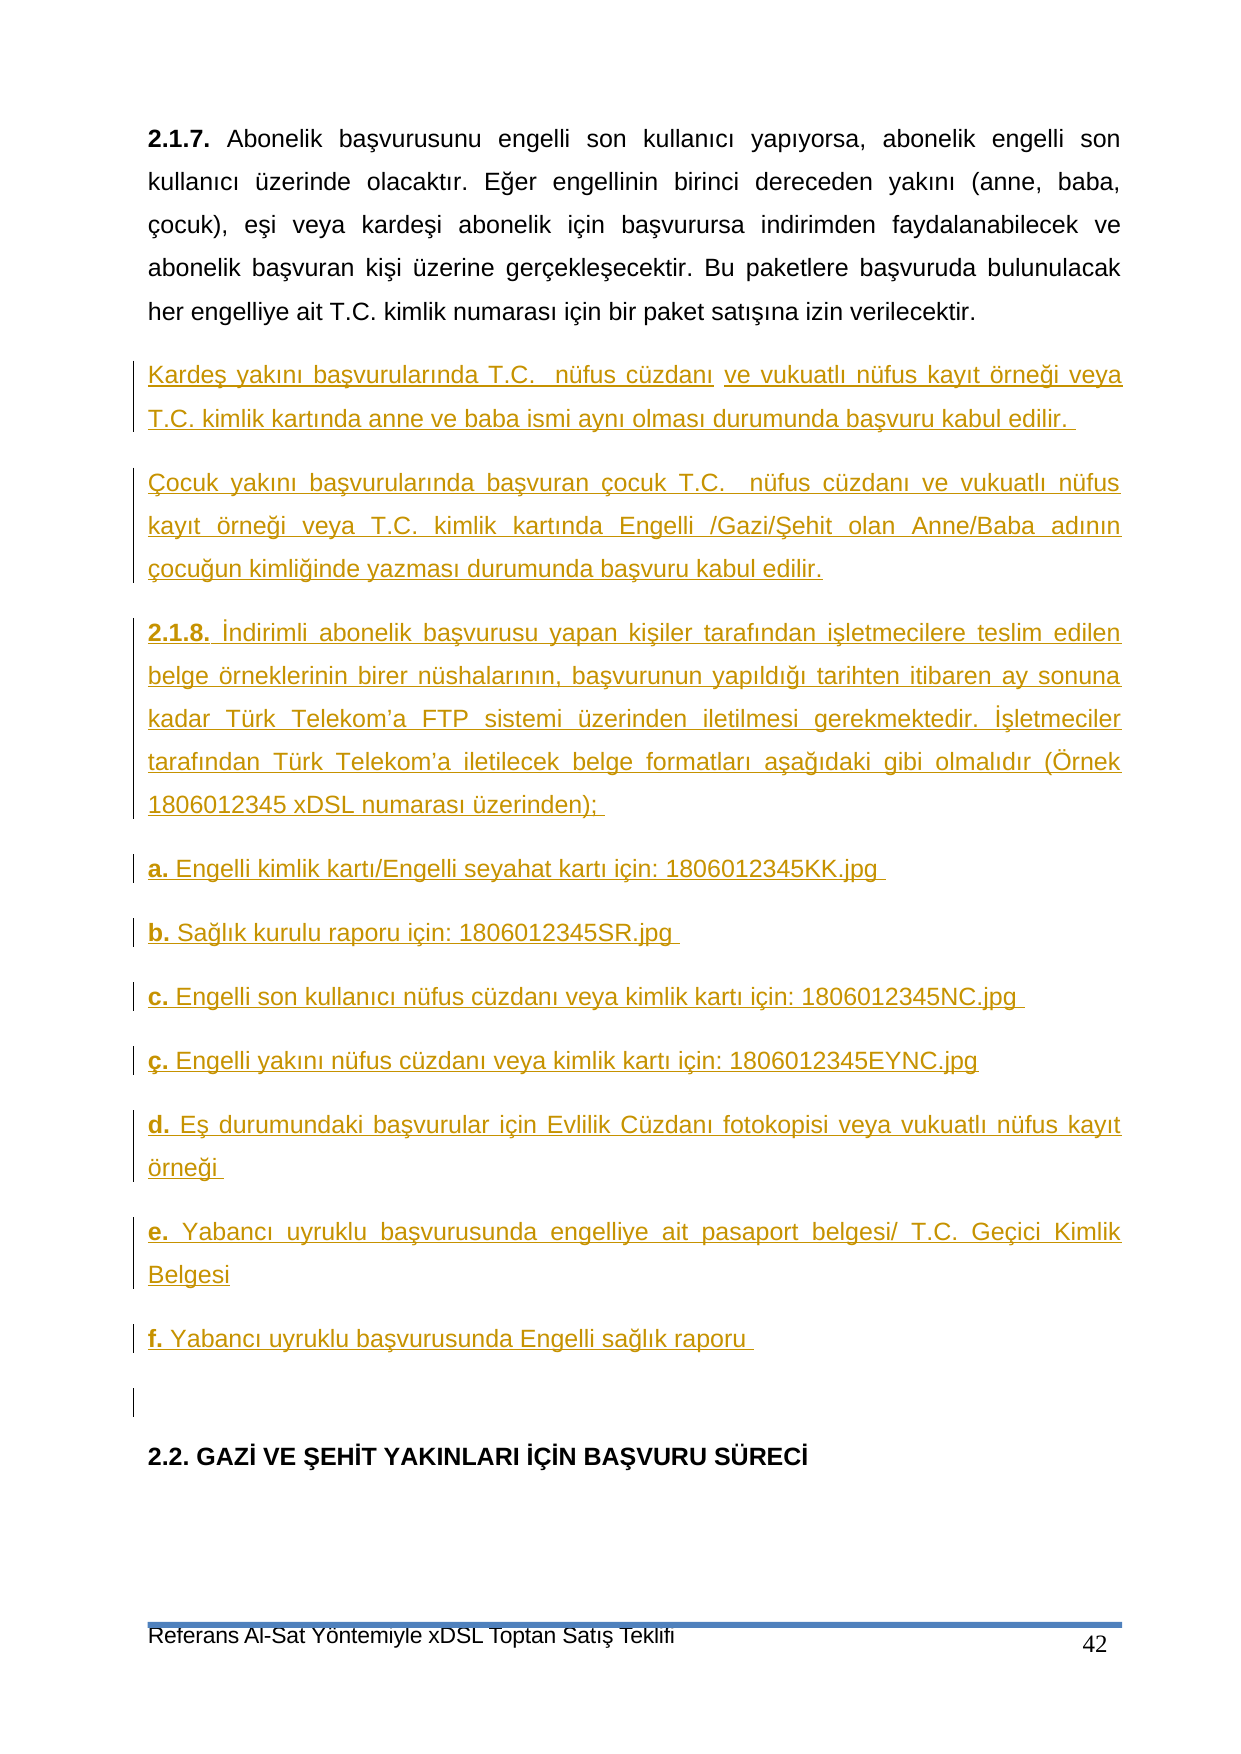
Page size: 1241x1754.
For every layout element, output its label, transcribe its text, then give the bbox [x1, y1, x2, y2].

text 2.2. GAZİ VE ŞEHİT YAKINLARI İÇİN BAŞVURU SÜRECİ [148, 1442, 1122, 1471]
text 2.1.7. Abonelik başvurusunu engelli son kullanıcı yapıyorsa, abonelik engelli son kullanıcı üzerinde olacaktır. Eğer engellinin birinci dereceden yakını (anne, baba, çocuk), eşi veya kardeşi abonelik için başvurursa indirimden faydalanabilecek ve abonelik başvuran kişi üzerine gerçekleşecektir. Bu paketlere başvuruda bulunulacak her engelliye ait T.C. kimlik numarası için bir paket satışına izin verilecektir. [148, 124, 1122, 325]
